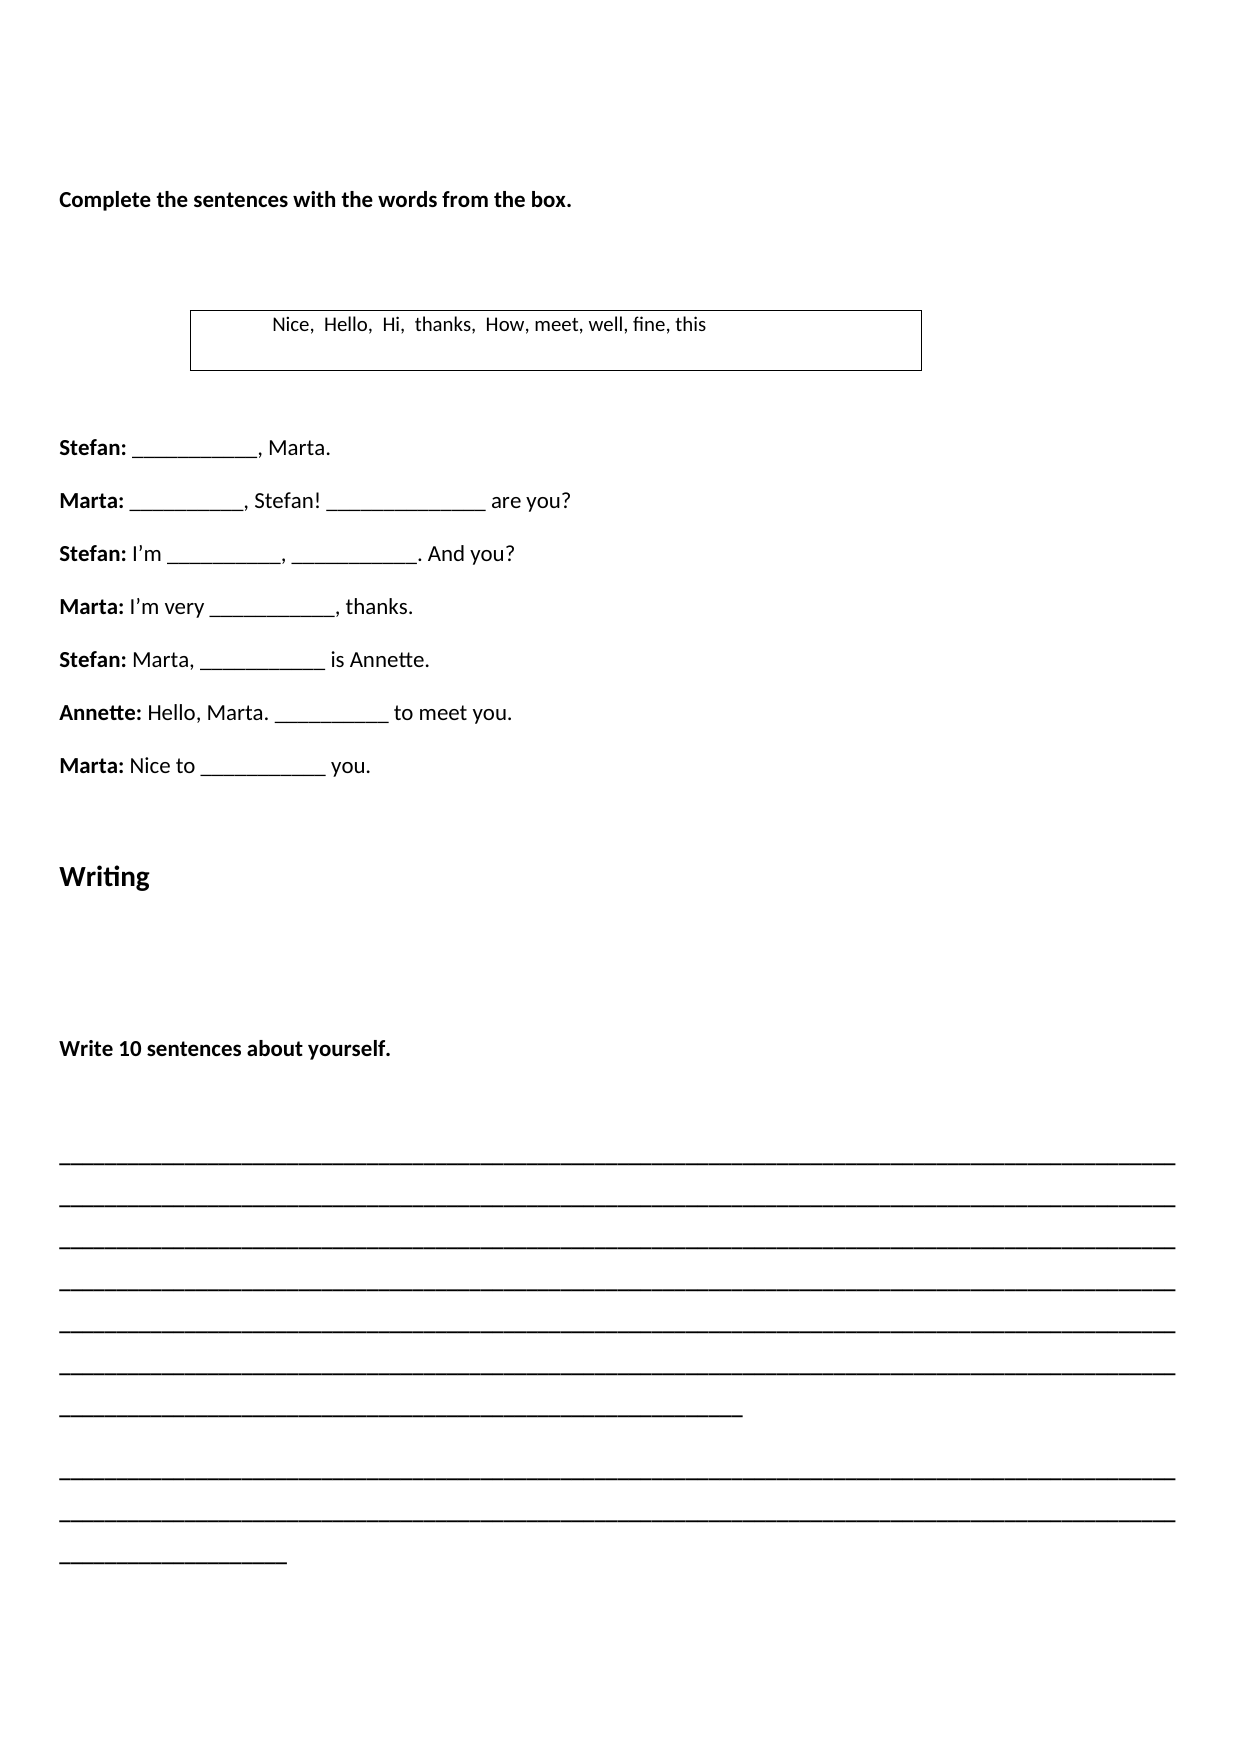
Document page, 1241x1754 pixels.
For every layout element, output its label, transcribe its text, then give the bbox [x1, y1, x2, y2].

text Marta: Nice to ___________ you. [59, 752, 1181, 779]
text Stefan: ___________, Marta. [59, 433, 1181, 461]
text Stefan: I’m __________, ___________. And you? [59, 539, 1181, 567]
text Stefan: Marta, ___________ is Annette. [59, 646, 1181, 673]
text Marta: I’m very ___________, thanks. [59, 592, 1181, 621]
text Writing [59, 858, 1181, 893]
text ________________________________________________________________________________________________________________________________________________________________________________________________________________________ [59, 1455, 1181, 1567]
text Write 10 sentences about yourself. [59, 1034, 1181, 1062]
text Complete the sentences with the words from the box. [59, 185, 1181, 213]
text Marta: __________, Stefan! ______________ are you? [59, 486, 1181, 514]
text ________________________________________________________________________________________________________________________________________________________________________________________________________________________________________________________________________________________________________________________________________________________________________________________________________________________________________________________________________________________________________________________________________________________________________________________________________________________________________________________________________ [59, 1140, 1181, 1420]
text Annette: Hello, Marta. __________ to meet you. [59, 698, 1181, 727]
table_header Nice, Hello, Hi, thanks, How, meet, well, fine, this [191, 311, 921, 369]
